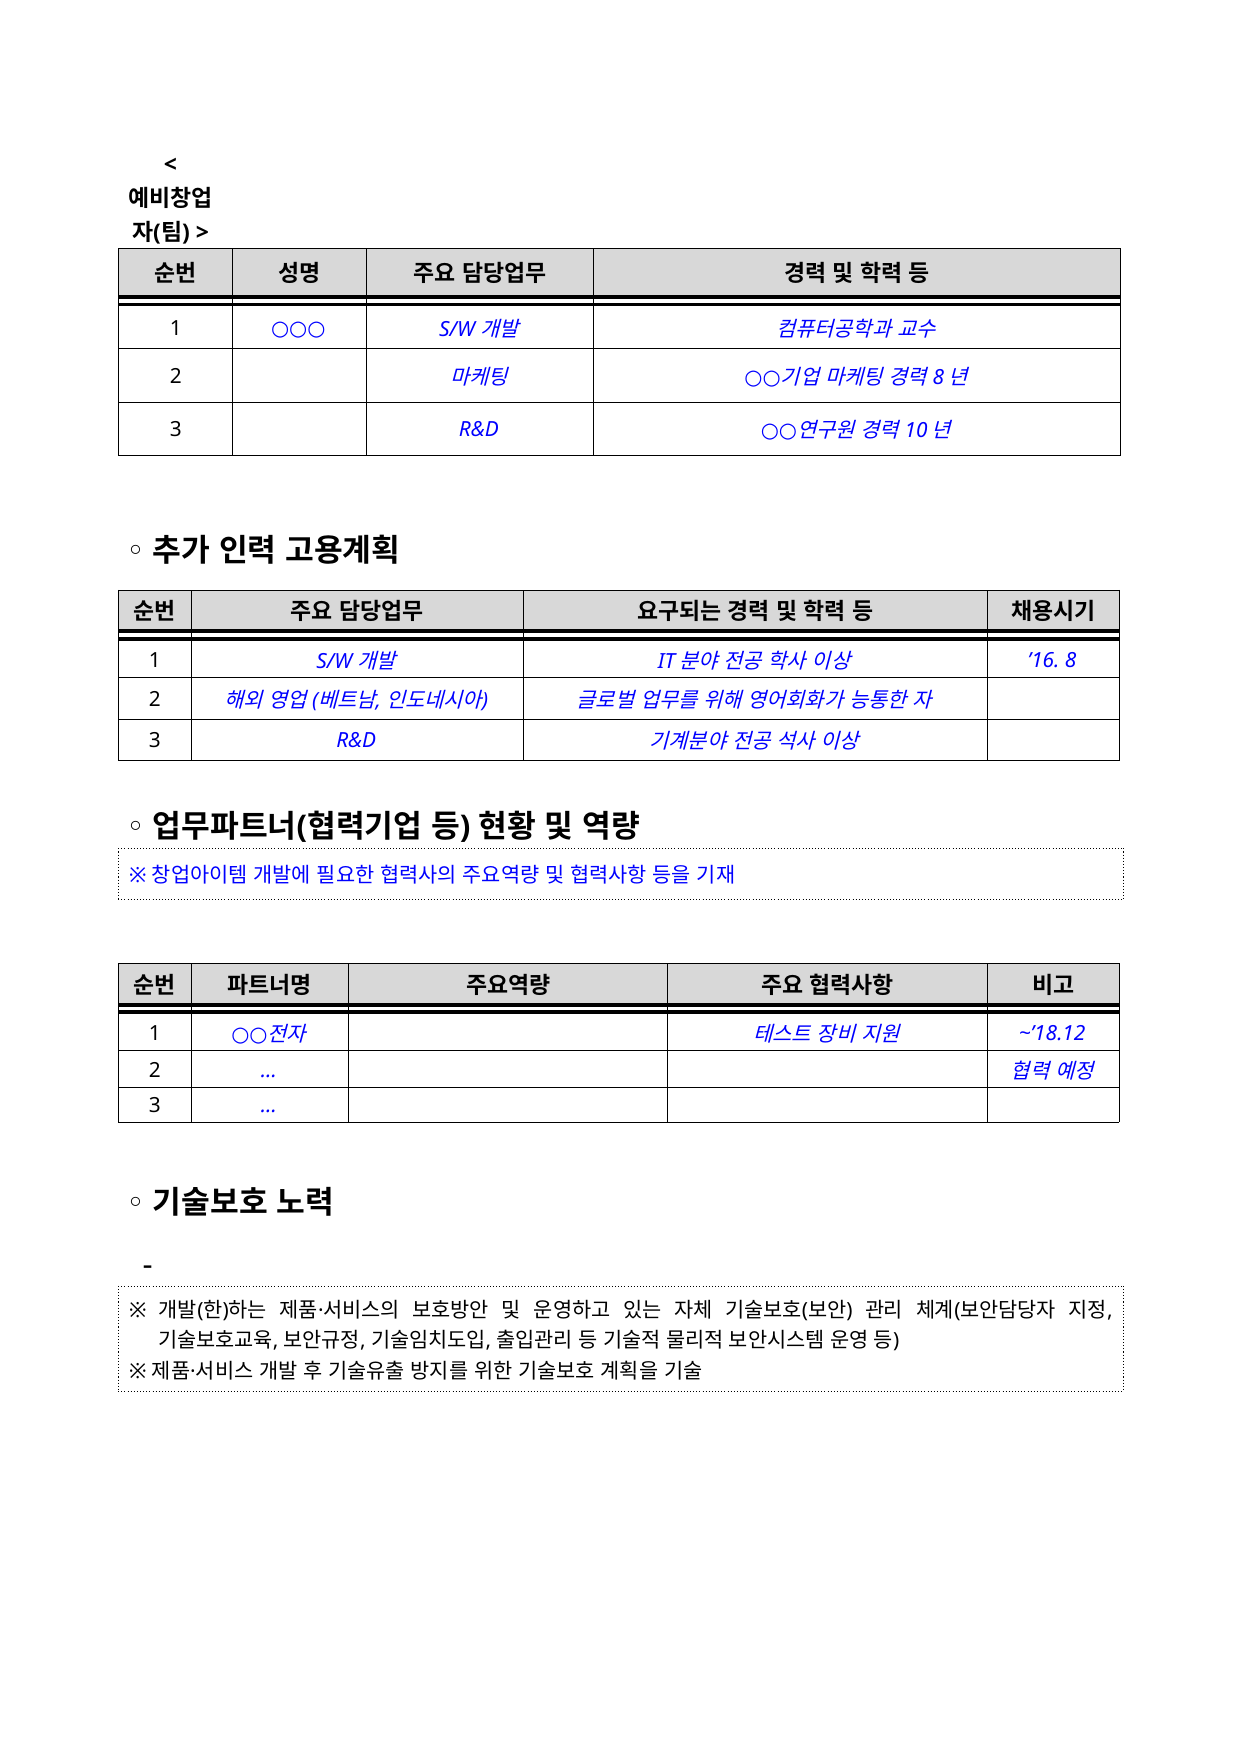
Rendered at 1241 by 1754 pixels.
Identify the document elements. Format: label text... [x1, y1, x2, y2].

table_cell ’16. 8 [988, 641, 1119, 677]
text - [118, 1242, 1122, 1284]
table_cell R&D [192, 720, 523, 760]
table_cell 1 [119, 1014, 191, 1050]
table_cell [349, 1014, 667, 1050]
table_cell ○○전자 [192, 1014, 348, 1050]
text ◦ 추가 인력 고용계획 [118, 526, 1122, 571]
table_header ※ 개발(한)하는 제품·서비스의 보호방안 및 운영하고 있는 자체 기술보호(보안) 관리 체계(보안담당자 지정, 기술보호교육, 보안규정, 기술임치도입, 출입관리 등 기술적 물리적 보안시스템 운영 등) ※ 제품·서비스 개발 후 기술유출 방지를 위한 기술보호 계획을 기술 [118, 1286, 1123, 1391]
table_cell … [192, 1088, 348, 1122]
table_cell 마케팅 [367, 349, 593, 402]
table_cell S/W 개발 [192, 641, 523, 677]
table_cell [988, 678, 1119, 719]
table_header 주요 담당업무 [367, 249, 593, 295]
table_cell IT분야 전공 학사 이상 [524, 641, 987, 677]
table_cell 3 [119, 403, 232, 455]
table_cell ○○○ [233, 306, 366, 348]
table_cell [988, 1088, 1119, 1122]
table_cell [349, 1088, 667, 1122]
table_cell S/W 개발 [367, 306, 593, 348]
table_cell [668, 1088, 987, 1122]
table_cell 테스트 장비 지원 [668, 1014, 987, 1050]
table_cell 기계분야 전공 석사 이상 [524, 720, 987, 760]
table_cell 2 [119, 678, 191, 719]
table_header 경력 및 학력 등 [594, 249, 1120, 295]
table_cell [668, 1051, 987, 1087]
table_header 성명 [233, 249, 366, 295]
table_header 채용시기 [988, 591, 1119, 629]
table_cell 컴퓨터공학과 교수 [594, 306, 1120, 348]
table_cell 글로벌 업무를 위해 영어회화가 능통한 자 [524, 678, 987, 719]
table_header 주요 담당업무 [192, 591, 523, 629]
table_cell … [192, 1051, 348, 1087]
table_header 주요역량 [349, 964, 667, 1003]
table_cell 2 [119, 1051, 191, 1087]
table_header 파트너명 [192, 964, 348, 1003]
table_header 요구되는 경력 및 학력 등 [524, 591, 987, 629]
table_cell [349, 1051, 667, 1087]
table_cell 3 [119, 720, 191, 760]
table_cell R&D [367, 403, 593, 455]
table_cell ○○기업 마케팅 경력 8년 [594, 349, 1120, 402]
table_header 순번 [119, 964, 191, 1003]
table_cell 1 [119, 306, 232, 348]
table_header 비고 [988, 964, 1119, 1003]
table_cell 3 [119, 1088, 191, 1122]
text ◦ 기술보호 노력 [118, 1178, 1122, 1223]
table_header 주요 협력사항 [668, 964, 987, 1003]
table_cell [233, 403, 366, 455]
table_cell 해외 영업 (베트남, 인도네시아) [192, 678, 523, 719]
table_header 순번 [119, 249, 232, 295]
table_cell 2 [119, 349, 232, 402]
table_cell ~’18.12 [988, 1014, 1119, 1050]
table_cell ○○연구원 경력 10년 [594, 403, 1120, 455]
text ◦ 업무파트너(협력기업 등) 현황 및 역량 [118, 801, 1122, 847]
table_header ※ 창업아이템 개발에 필요한 협력사의 주요역량 및 협력사항 등을 기재 [118, 848, 1123, 898]
table_cell 협력 예정 [988, 1051, 1119, 1087]
table_cell 1 [119, 641, 191, 677]
table_header 순번 [119, 591, 191, 629]
table_cell [988, 720, 1119, 760]
table_cell [233, 349, 366, 402]
